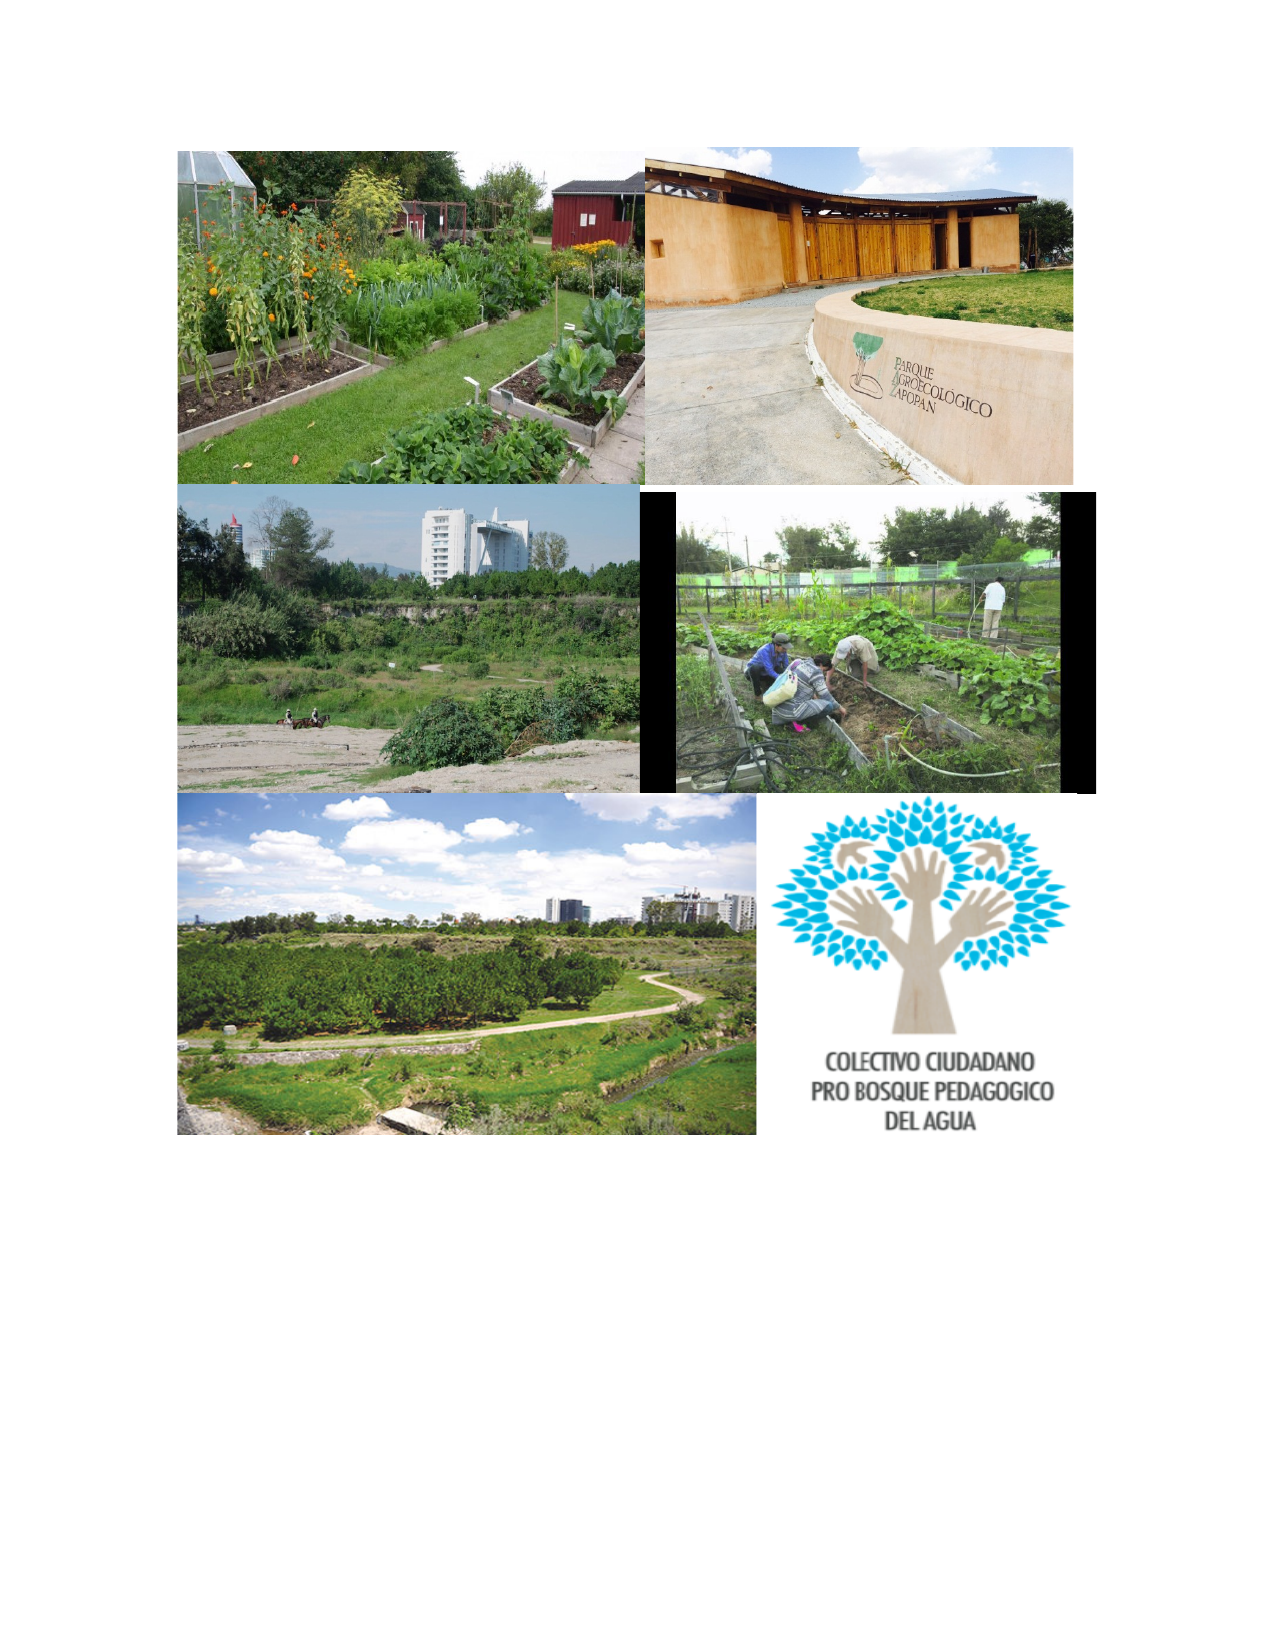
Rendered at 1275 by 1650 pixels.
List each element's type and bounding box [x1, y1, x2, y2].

picture [177, 147, 1097, 1135]
